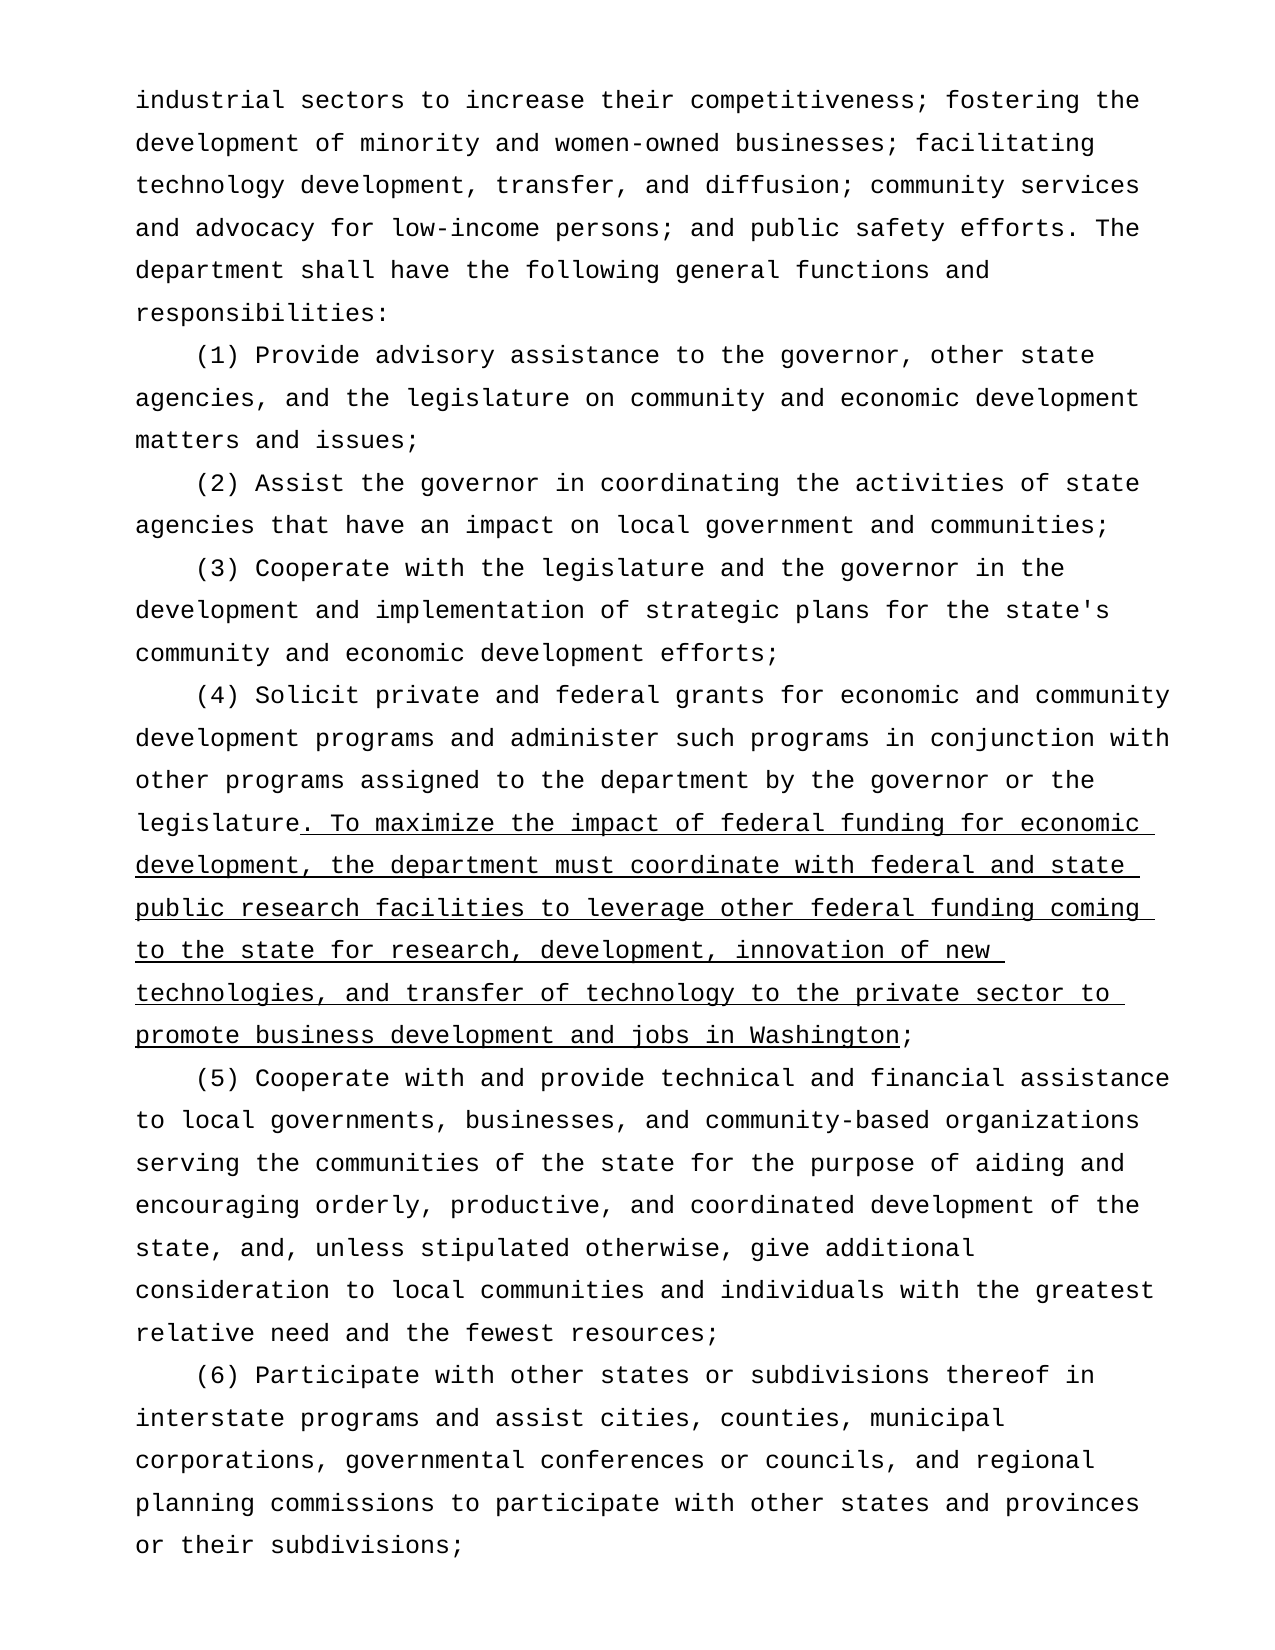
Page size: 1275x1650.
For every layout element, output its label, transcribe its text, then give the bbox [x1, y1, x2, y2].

text (1) Provide advisory assistance to the governor, other state agencies, and the legislature on community and economic development matters and issues; [135, 330, 1170, 457]
text (2) Assist the governor in coordinating the activities of state agencies that have an impact on local government and communities; [135, 457, 1170, 542]
text (3) Cooperate with the legislature and the governor in the development and implementation of strategic plans for the state's community and economic development efforts; [135, 542, 1170, 670]
text (6) Participate with other states or subdivisions thereof in interstate programs and assist cities, counties, municipal corporations, governmental conferences or councils, and regional planning commissions to participate with other states and provinces or their subdivisions; [135, 1350, 1170, 1562]
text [135, 75, 1170, 330]
text (5) Cooperate with and provide technical and financial assistance to local governments, businesses, and community-based organizations serving the communities of the state for the purpose of aiding and encouraging orderly, productive, and coordinated development of the state, and, unless stipulated otherwise, give additional consideration to local communities and individuals with the greatest relative need and the fewest resources; [135, 1052, 1170, 1350]
text (4) Solicit private and federal grants for economic and community development programs and administer such programs in conjunction with other programs assigned to the department by the governor or the legislature. To maximize the impact of federal funding for economic development, the department must coordinate with federal and state public research facilities to leverage other federal funding coming to the state for research, development, innovation of new technologies, and transfer of technology to the private sector to promote business development and jobs in Washington; [135, 670, 1170, 1052]
